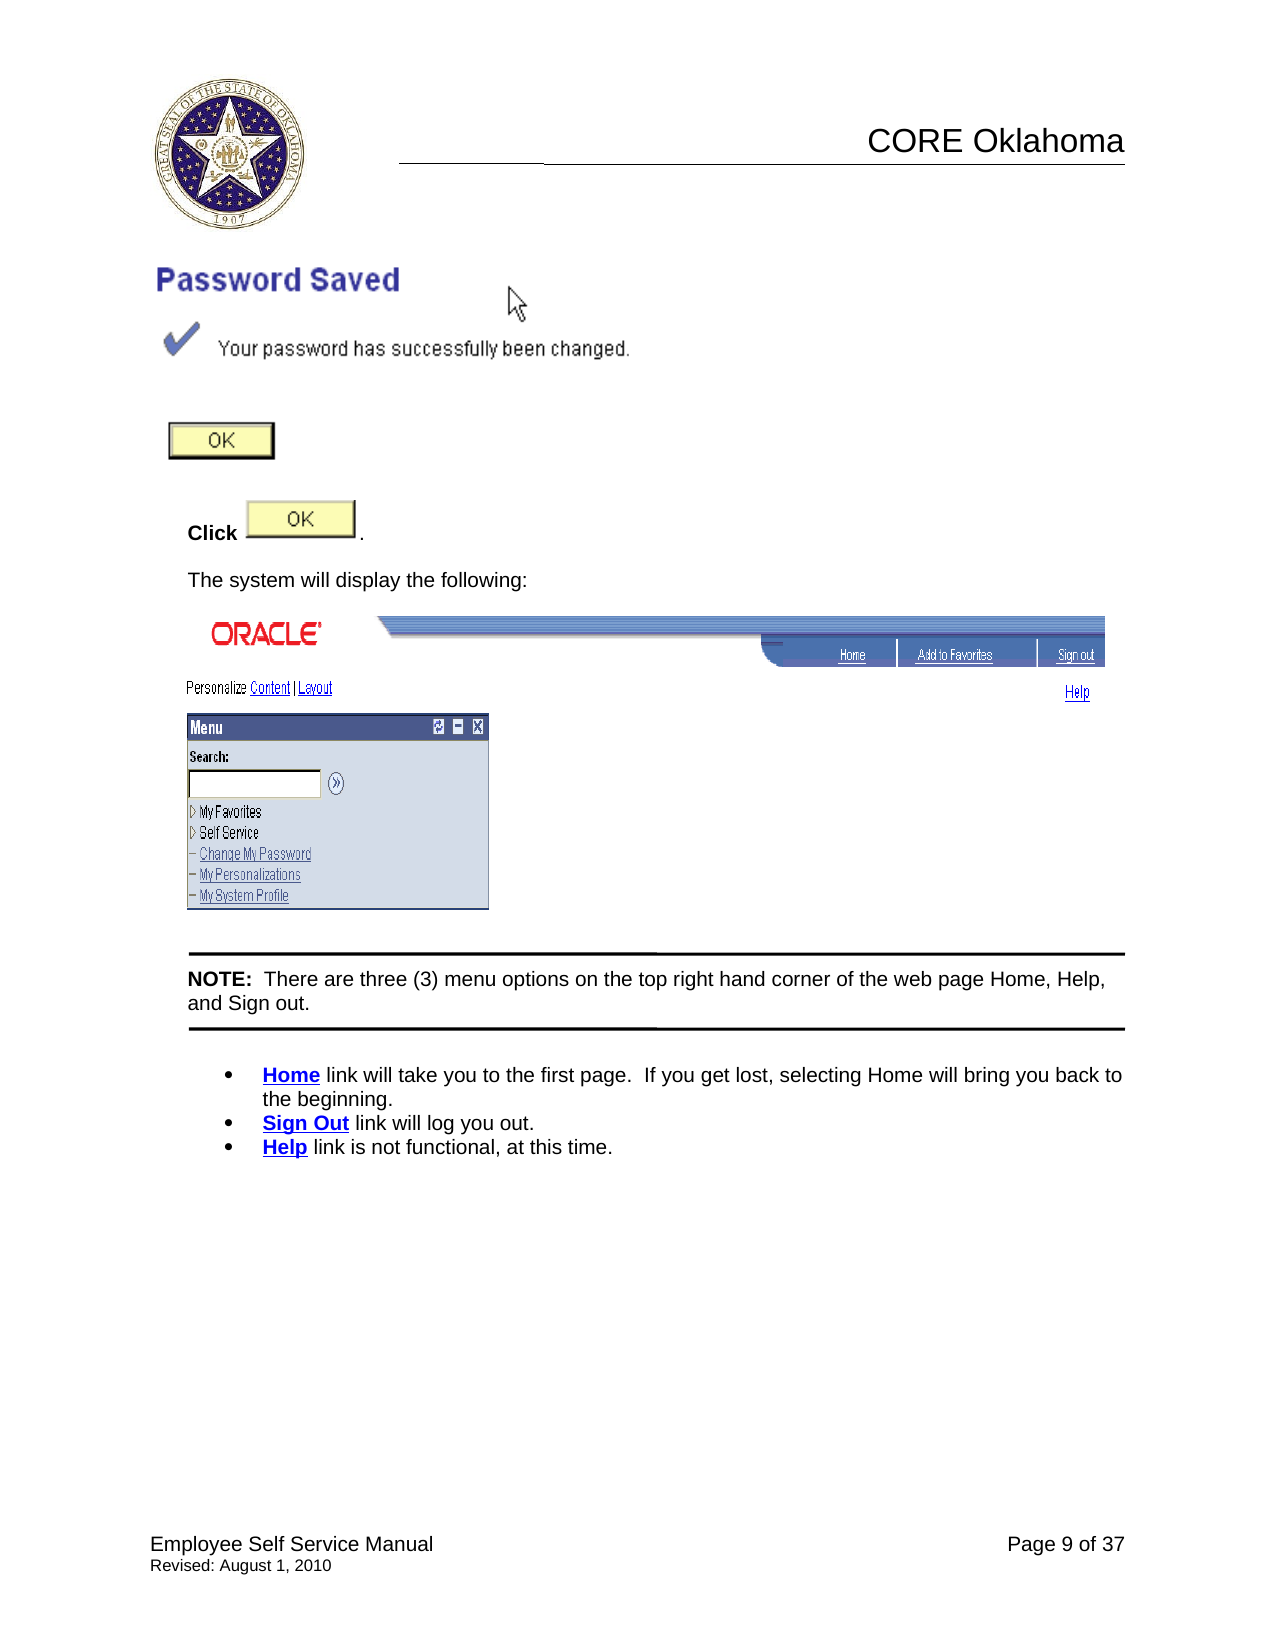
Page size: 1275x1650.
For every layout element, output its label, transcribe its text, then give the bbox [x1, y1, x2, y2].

picture [150, 74, 665, 477]
list Help link is not functional, at this time. [225, 1135, 1125, 1159]
text Click . [187, 501, 1125, 544]
list Home link will take you to the first page. If you get lost, selecting Home will bring you back to the beginning. [225, 1063, 1125, 1111]
picture [187, 616, 1105, 920]
list Sign Out link will log you out. [225, 1111, 1125, 1135]
text NOTE: There are three (3) menu options on the top right hand corner of the web page Home, Help, and Sign out. [187, 967, 1125, 1015]
text The system will display the following: [187, 568, 1125, 592]
picture [243, 500, 359, 540]
